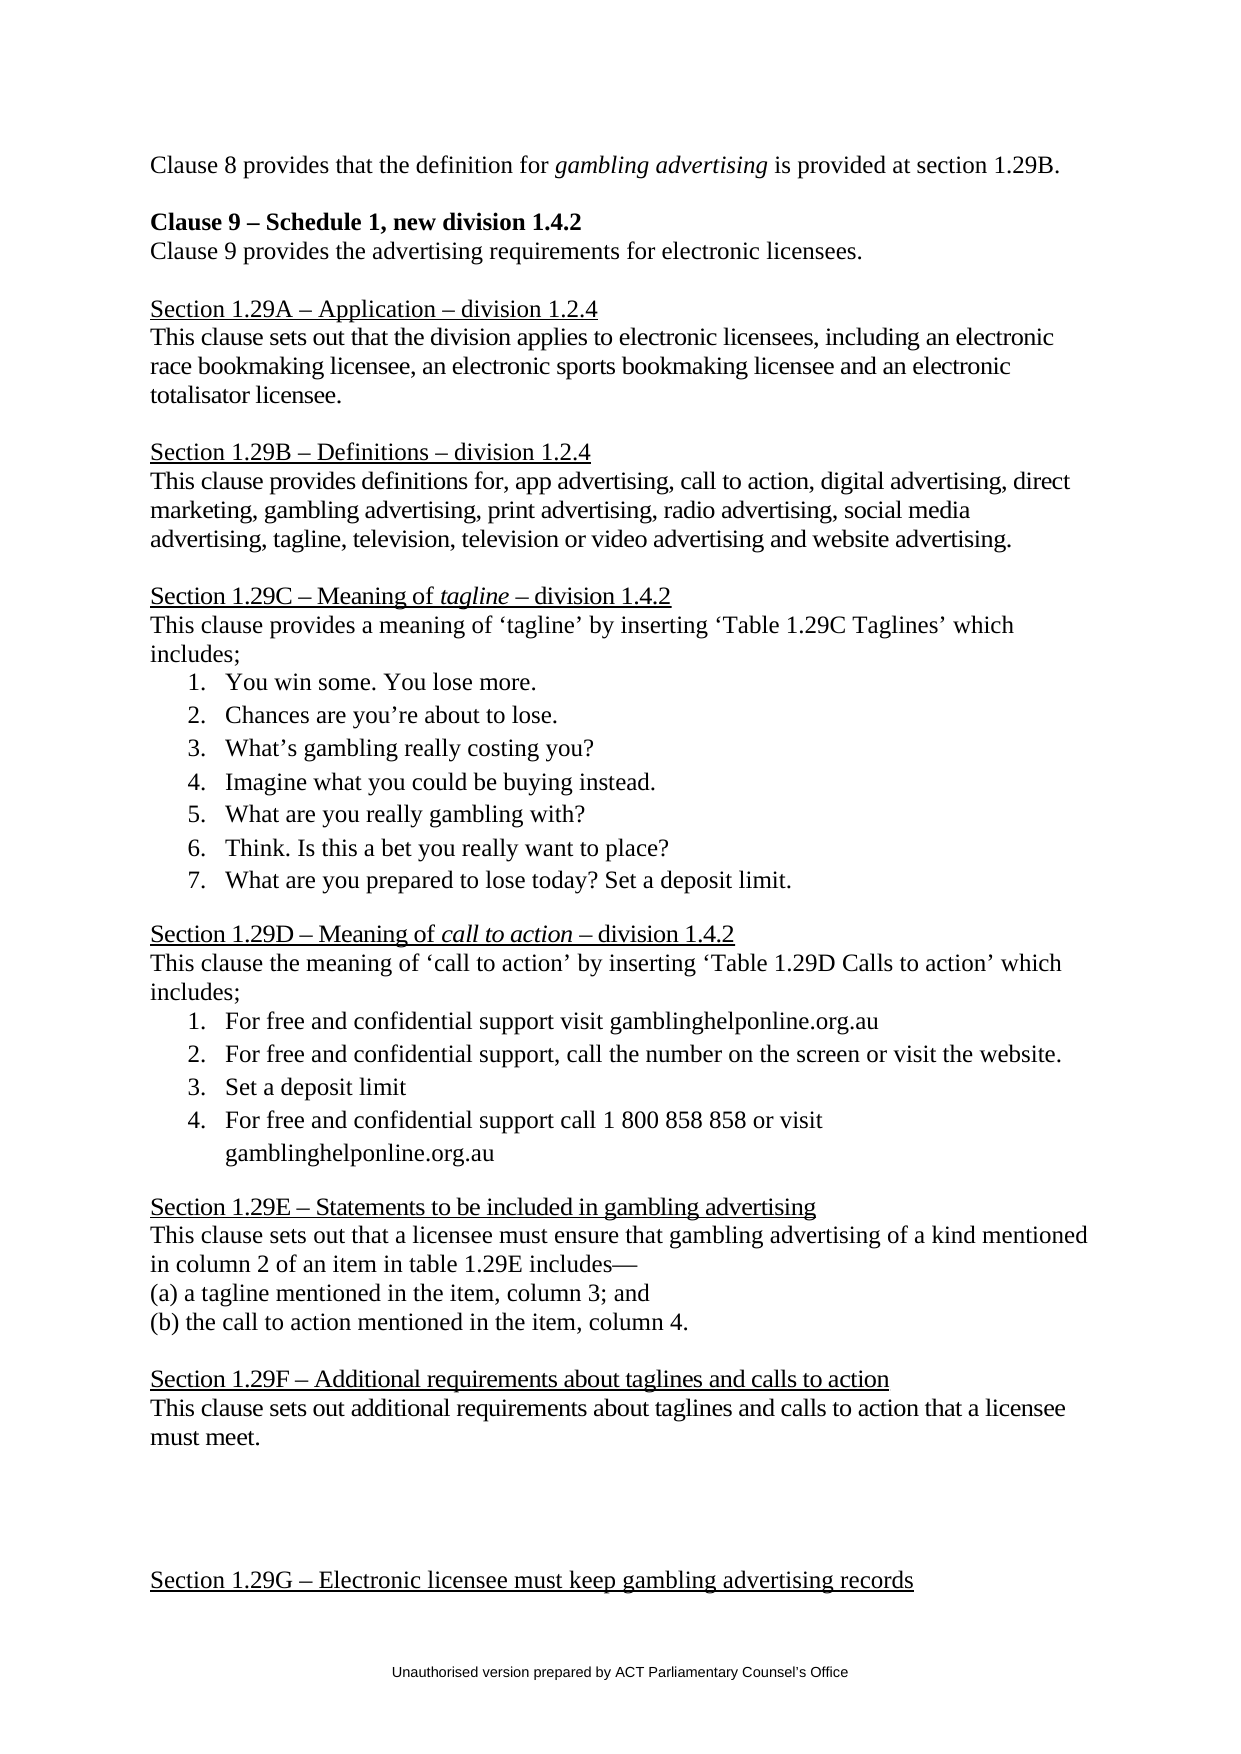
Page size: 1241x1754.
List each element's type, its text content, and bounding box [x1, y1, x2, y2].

text Section 1.29F – Additional requirements about taglines and calls to action [150, 1364, 1090, 1393]
list What are you really gambling with? [187, 799, 1090, 828]
text Clause 9 – Schedule 1, new division 1.4.2 [150, 207, 1090, 236]
list For free and confidential support, call the number on the screen or visit the website. [187, 1039, 1090, 1067]
list Chances are you’re about to lose. [187, 701, 1090, 729]
text This clause provides definitions for, app advertising, call to action, digital advertising, direct marketing, gambling advertising, print advertising, radio advertising, social media advertising, tagline, television, television or video advertising and website advertising. [150, 466, 1090, 552]
text This clause sets out additional requirements about taglines and calls to action that a licensee must meet. [150, 1393, 1090, 1450]
text Section 1.29E – Statements to be included in gambling advertising [150, 1192, 1090, 1220]
text Section 1.29G – Electronic licensee must keep gambling advertising records [150, 1565, 1090, 1594]
list For free and confidential support visit gamblinghelponline.org.au [187, 1006, 1090, 1034]
text Section 1.29D – Meaning of call to action – division 1.4.2 [150, 919, 1090, 948]
text Section 1.29B – Definitions – division 1.2.4 [150, 437, 1090, 466]
list What are you prepared to lose today? Set a deposit limit. [187, 866, 1090, 894]
text Section 1.29A – Application – division 1.2.4 [150, 294, 1090, 322]
text (b) the call to action mentioned in the item, column 4. [150, 1307, 1090, 1335]
text Clause 8 provides that the definition for gambling advertising is provided at section 1.29B. [150, 150, 1090, 179]
list You win some. You lose more. [187, 667, 1090, 696]
list Imagine what you could be buying instead. [187, 767, 1090, 795]
text (a) a tagline mentioned in the item, column 3; and [150, 1278, 1090, 1307]
text This clause sets out that the division applies to electronic licensees, including an electronic race bookmaking licensee, an electronic sports bookmaking licensee and an electronic totalisator licensee. [150, 322, 1090, 409]
text This clause sets out that a licensee must ensure that gambling advertising of a kind mentioned in column 2 of an item in table 1.29E includes— [150, 1220, 1090, 1278]
list What’s gambling really costing you? [187, 733, 1090, 762]
text Section 1.29C – Meaning of tagline – division 1.4.2 [150, 581, 1090, 610]
text This clause the meaning of ‘call to action’ by inserting ‘Table 1.29D Calls to action’ which includes; [150, 948, 1090, 1006]
list Think. Is this a bet you really want to place? [187, 833, 1090, 861]
text This clause provides a meaning of ‘tagline’ by inserting ‘Table 1.29C Taglines’ which includes; [150, 610, 1090, 667]
list For free and confidential support call 1 800 858 858 or visit gamblinghelponline.org.au [187, 1105, 1090, 1167]
text Clause 9 provides the advertising requirements for electronic licensees. [150, 236, 1090, 265]
list Set a deposit limit [187, 1072, 1090, 1101]
